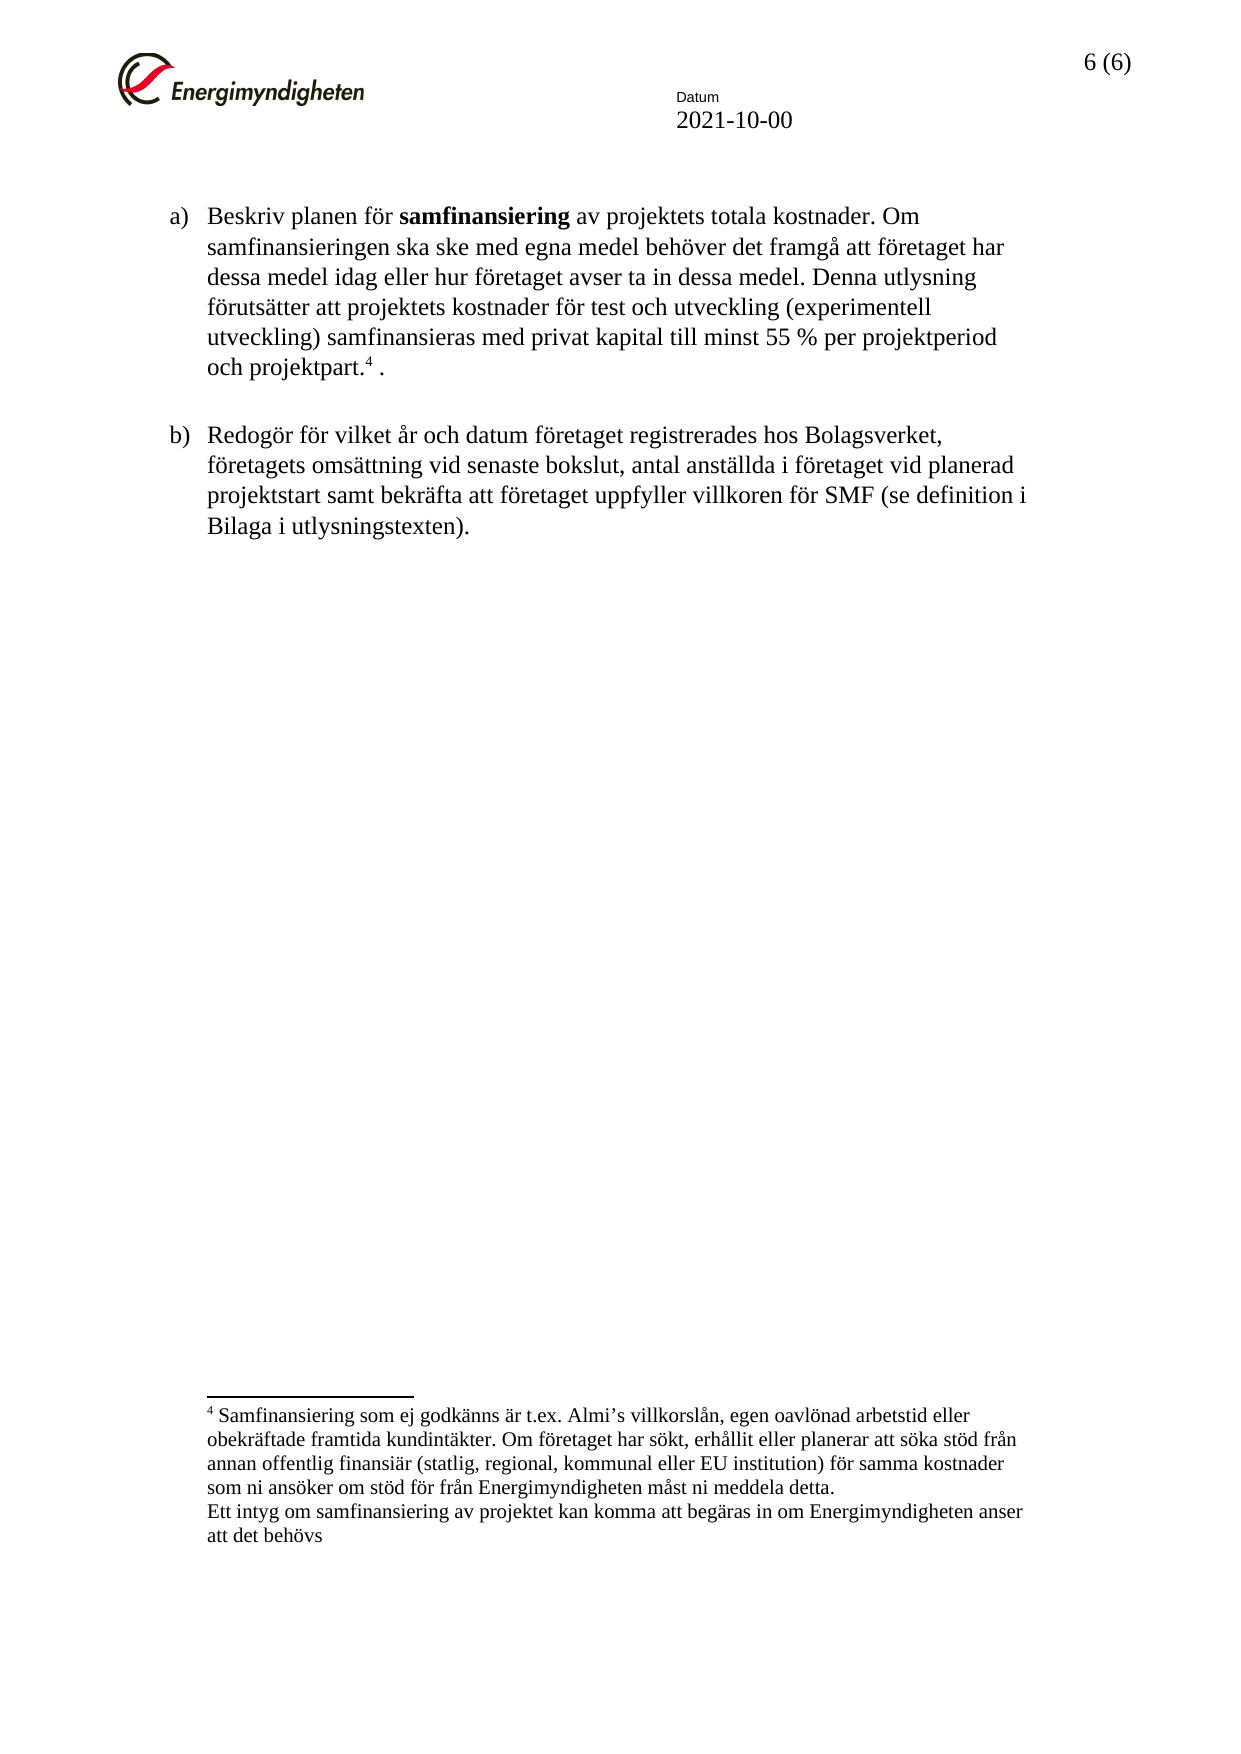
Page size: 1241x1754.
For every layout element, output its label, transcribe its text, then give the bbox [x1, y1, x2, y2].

list Beskriv planen för samfinansiering av projektets totala kostnader. Om samfinansieringen ska ske med egna medel behöver det framgå att företaget har dessa medel idag eller hur företaget avser ta in dessa medel. Denna utlysning förutsätter att projektets kostnader för test och utveckling (experimentell utveckling) samfinansieras med privat kapital till minst 55 % per projektperiod och projektpart. . [169, 200, 1027, 381]
picture [118, 53, 364, 106]
list Redogör för vilket år och datum företaget registrerades hos Bolagsverket, företagets omsättning vid senaste bokslut, antal anställda i företaget vid planerad projektstart samt bekräfta att företaget uppfyller villkoren för SMF (se definition i Bilaga i utlysningstexten). [169, 419, 1027, 539]
